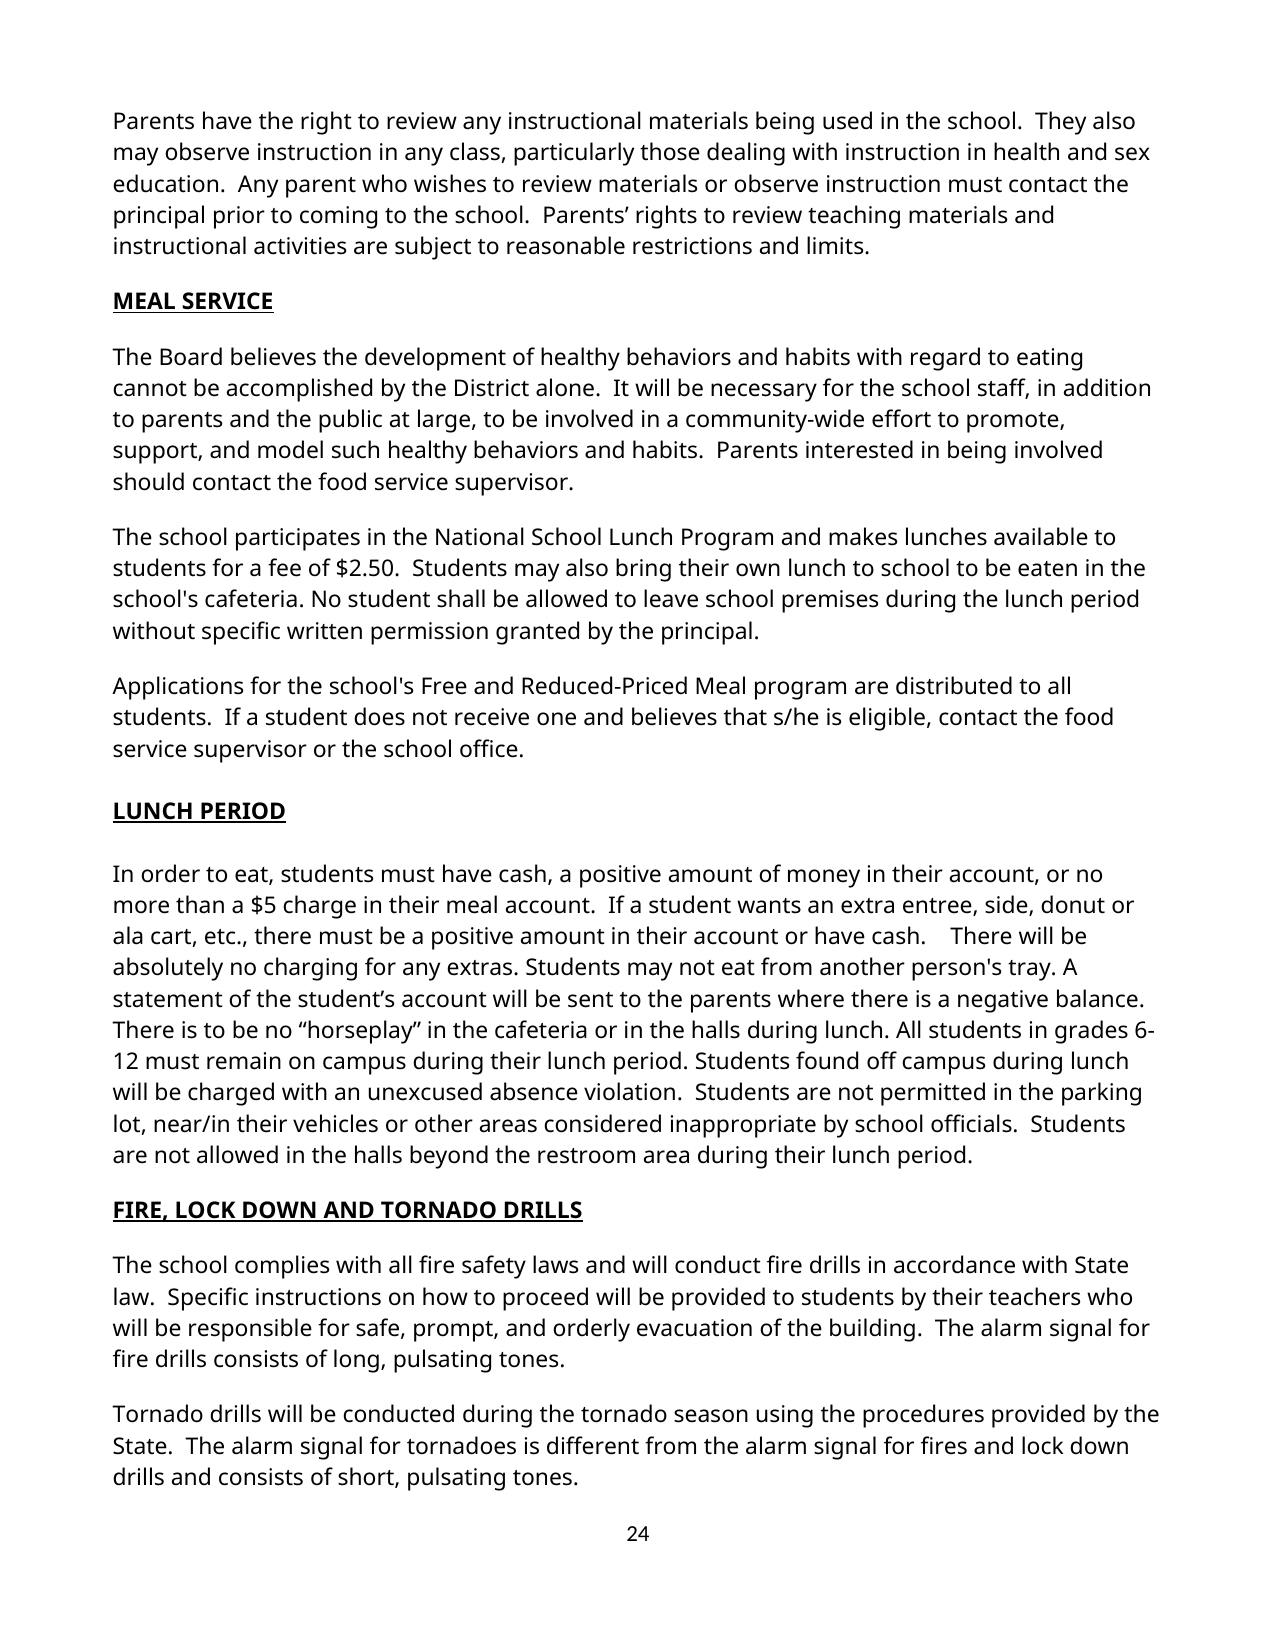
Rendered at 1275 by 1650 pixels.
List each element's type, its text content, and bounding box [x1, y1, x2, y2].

text Applications for the school's Free and Reduced-Priced Meal program are distributed to all students. If a student does not receive one and believes that s/he is eligible, contact the food service supervisor or the school office. [112, 670, 1162, 764]
text The school complies with all fire safety laws and will conduct fire drills in accordance with State law. Specific instructions on how to proceed will be provided to students by their teachers who will be responsible for safe, prompt, and orderly evacuation of the building. The alarm signal for fire drills consists of long, pulsating tones. [112, 1249, 1162, 1374]
text FIRE, LOCK DOWN AND TORNADO DRILLS [112, 1194, 1162, 1225]
text The school participates in the National School Lunch Program and makes lunches available to students for a fee of $2.50. Students may also bring their own lunch to school to be eaten in the school's cafeteria. No student shall be allowed to leave school premises during the lunch period without specific written permission granted by the principal. [112, 521, 1162, 646]
text LUNCH PERIOD [112, 795, 1162, 826]
text MEAL SERVICE [112, 285, 1162, 317]
text Tornado drills will be conducted during the tornado season using the procedures provided by the State. The alarm signal for tornadoes is different from the alarm signal for fires and lock down drills and consists of short, pulsating tones. [112, 1398, 1162, 1492]
text In order to eat, students must have cash, a positive amount of money in their account, or no more than a $5 charge in their meal account. If a student wants an extra entree, side, donut or ala cart, etc., there must be a positive amount in their account or have cash. There will be absolutely no charging for any extras. Students may not eat from another person's tray. A statement of the student’s account will be sent to the parents where there is a negative balance. There is to be no “horseplay” in the cafeteria or in the halls during lunch. All students in grades 6-12 must remain on campus during their lunch period. Students found off campus during lunch will be charged with an unexcused absence violation. Students are not permitted in the parking lot, near/in their vehicles or other areas considered inappropriate by school officials. Students are not allowed in the halls beyond the restroom area during their lunch period. [112, 857, 1162, 1170]
text The Board believes the development of healthy behaviors and habits with regard to eating cannot be accomplished by the District alone. It will be necessary for the school staff, in addition to parents and the public at large, to be involved in a community-wide effort to promote, support, and model such healthy behaviors and habits. Parents interested in being involved should contact the food service supervisor. [112, 341, 1162, 497]
text Parents have the right to review any instructional materials being used in the school. They also may observe instruction in any class, particularly those dealing with instruction in health and sex education. Any parent who wishes to review materials or observe instruction must contact the principal prior to coming to the school. Parents’ rights to review teaching materials and instructional activities are subject to reasonable restrictions and limits. [112, 105, 1162, 261]
